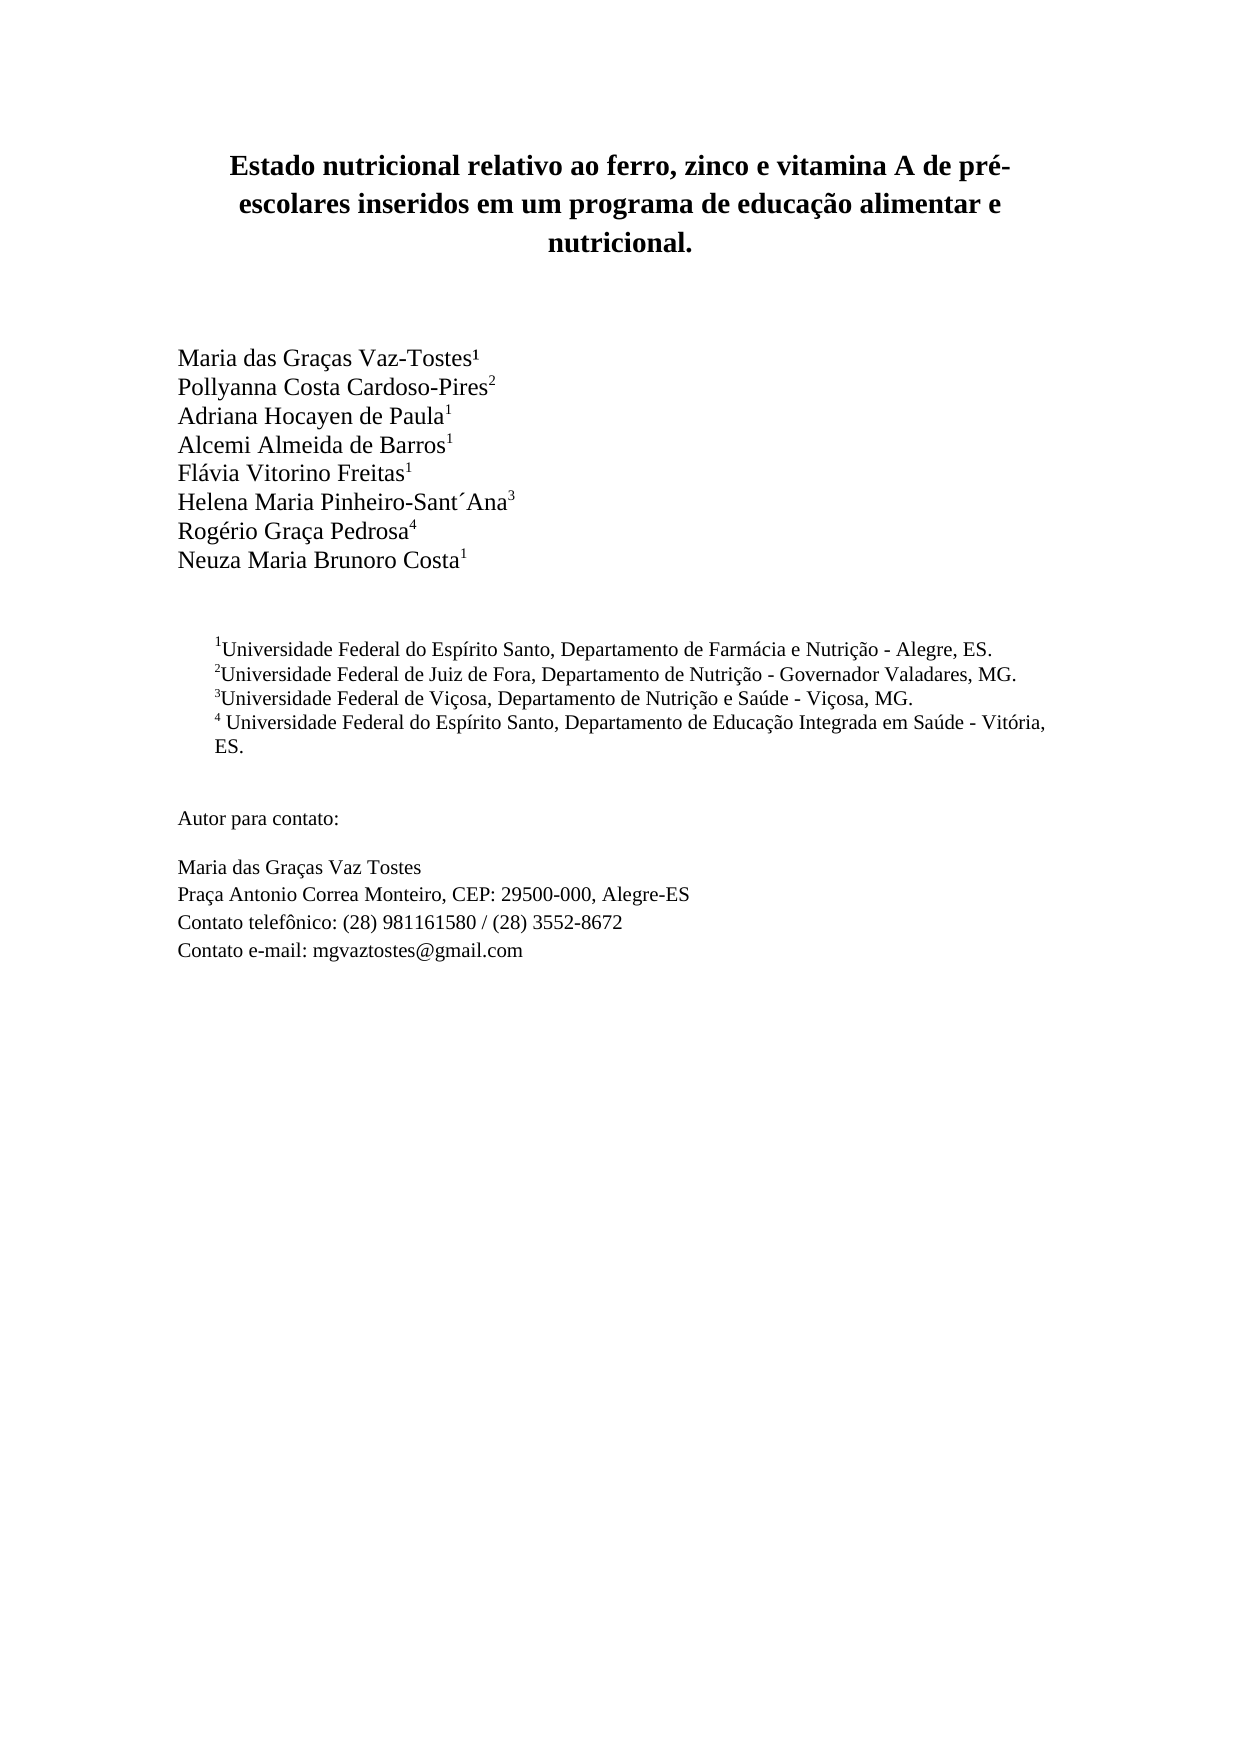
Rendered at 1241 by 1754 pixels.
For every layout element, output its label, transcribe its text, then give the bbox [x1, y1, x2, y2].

text Maria das Graças Vaz Tostes [177, 855, 1063, 879]
text Pollyanna Costa Cardoso-Pires2 [177, 372, 1063, 401]
text Flávia Vitorino Freitas1 [177, 458, 1063, 487]
text Contato e-mail: mgvaztostes@gmail.com [177, 937, 1063, 962]
text Neuza Maria Brunoro Costa1 [177, 545, 1063, 573]
text 2Universidade Federal de Juiz de Fora, Departamento de Nutrição - Governador Valadares, MG. 3Universidade Federal de Viçosa, Departamento de Nutrição e Saúde - Viçosa, MG. [214, 662, 1063, 710]
text Estado nutricional relativo ao ferro, zinco e vitamina A de pré-escolares inseridos em um programa de educação alimentar e nutricional. [177, 148, 1063, 258]
text Praça Antonio Correa Monteiro, CEP: 29500-000, Alegre-ES [177, 882, 1063, 906]
text Rogério Graça Pedrosa4 [177, 516, 1063, 545]
text Contato telefônico: (28) 981161580 / (28) 3552-8672 [177, 910, 1063, 934]
text Autor para contato: [177, 806, 1063, 830]
text Helena Maria Pinheiro-Sant´Ana3 [177, 487, 1063, 516]
text 1Universidade Federal do Espírito Santo, Departamento de Farmácia e Nutrição - Alegre, ES. [214, 633, 1063, 662]
text 4 Universidade Federal do Espírito Santo, Departamento de Educação Integrada em Saúde - Vitória, ES. [214, 710, 1063, 758]
text Alcemi Almeida de Barros1 [177, 430, 1063, 458]
text Maria das Graças Vaz-Tostes¹ [177, 343, 1063, 372]
text Adriana Hocayen de Paula1 [177, 401, 1063, 430]
